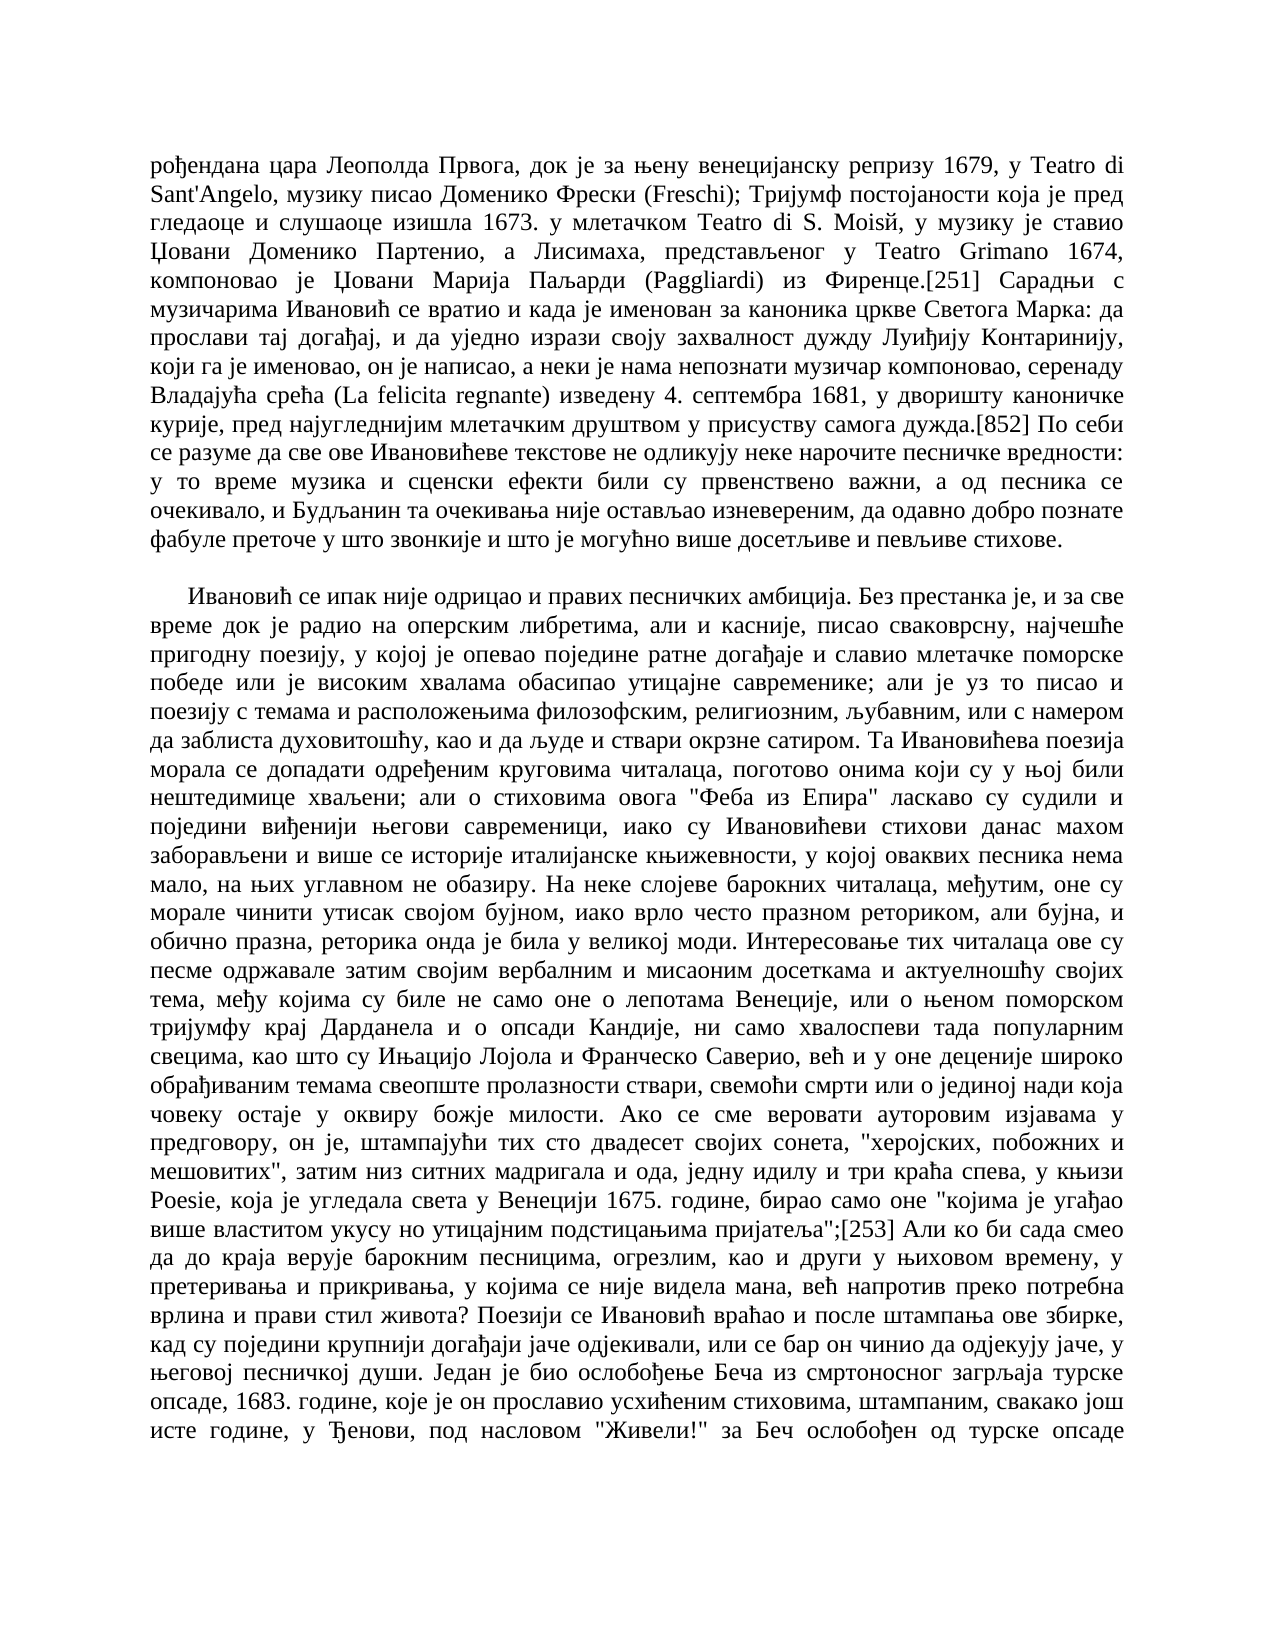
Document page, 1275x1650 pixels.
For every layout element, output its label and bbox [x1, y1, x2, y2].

text [150, 581, 1125, 1444]
text [150, 150, 1125, 552]
